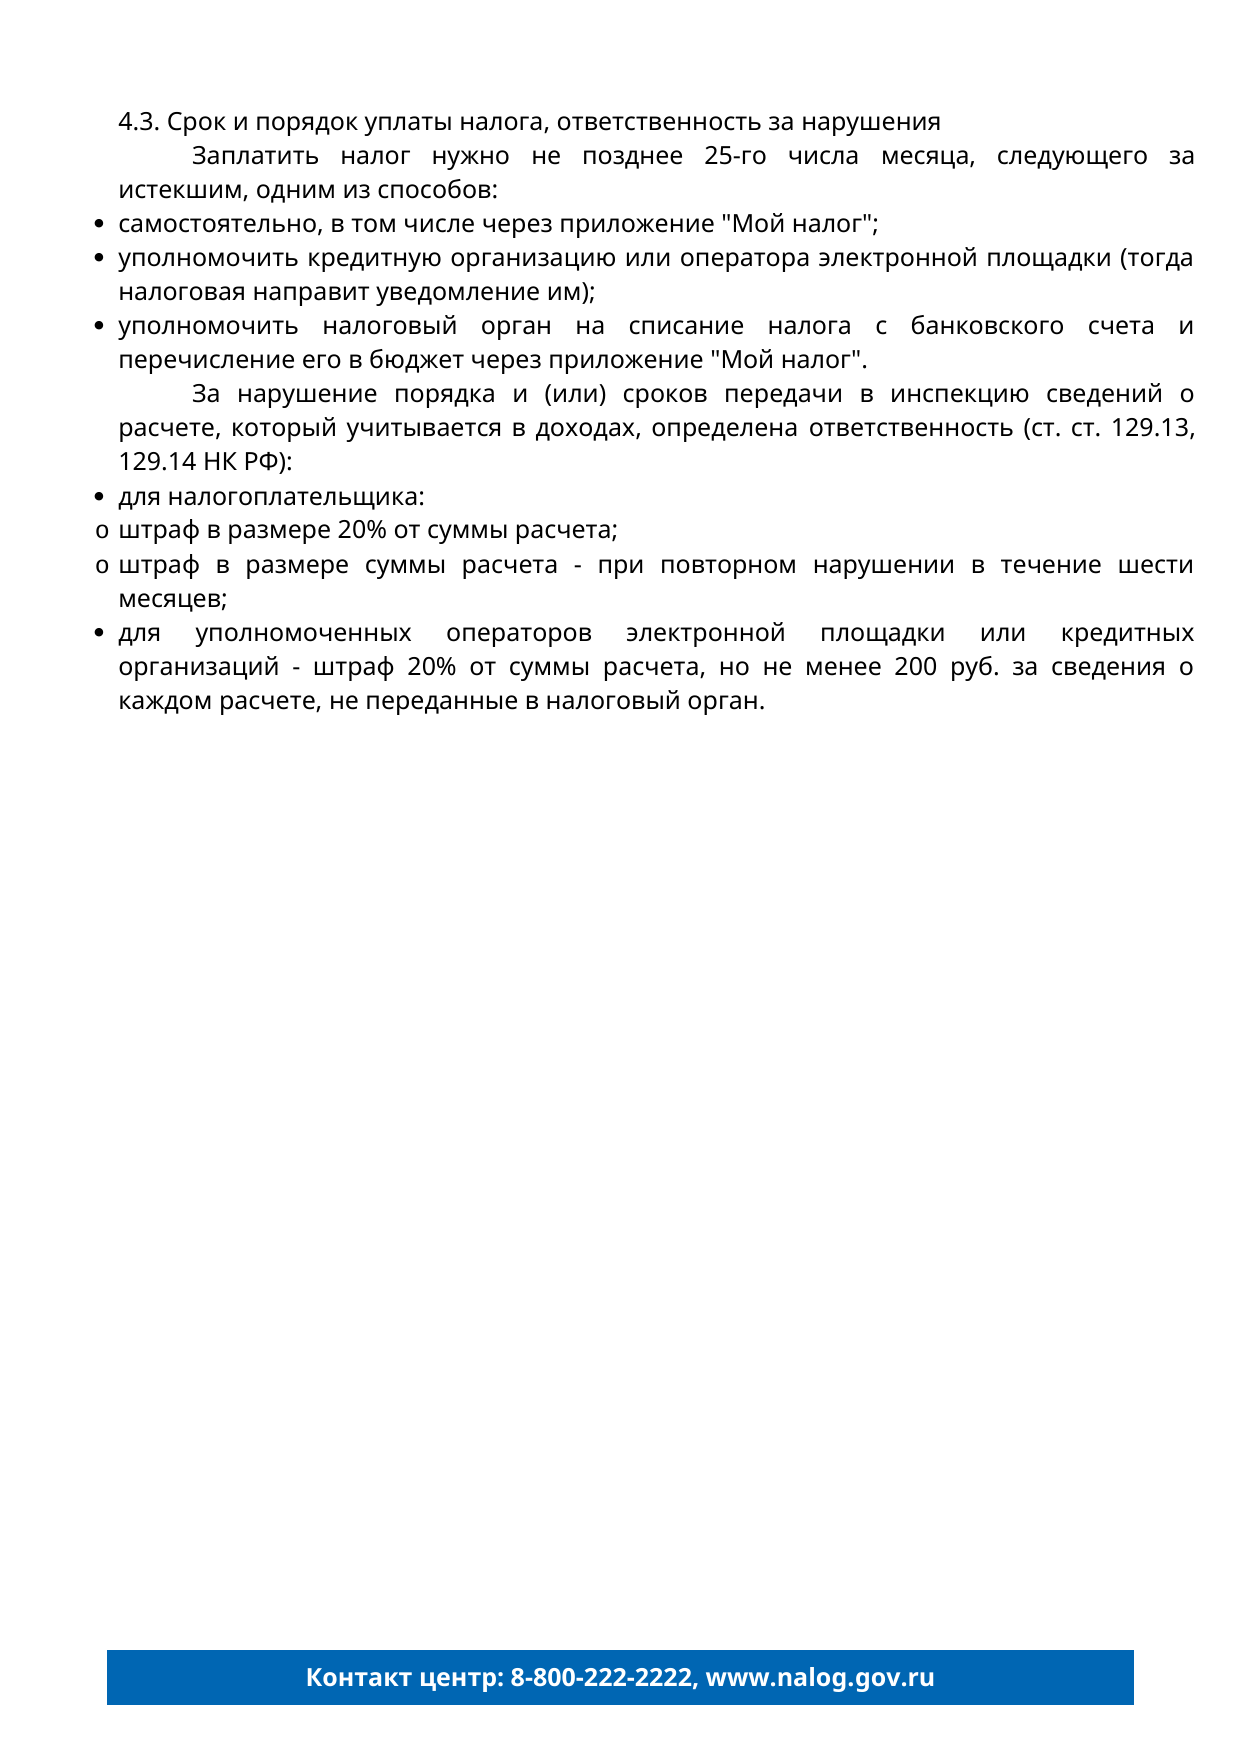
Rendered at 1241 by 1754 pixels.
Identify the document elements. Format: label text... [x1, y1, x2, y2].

text Заплатить налог нужно не позднее 25-го числа месяца, следующего за истекшим, одним из способов: [118, 137, 1196, 206]
list штраф в размере суммы расчета - при повторном нарушении в течение шести месяцев; [94, 546, 1196, 615]
list самостоятельно, в том числе через приложение "Мой налог"; [94, 206, 1196, 240]
text 4.3. Срок и порядок уплаты налога, ответственность за нарушения [118, 103, 1196, 137]
list для уполномоченных операторов электронной площадки или кредитных организаций - штраф 20% от суммы расчета, но не менее 200 руб. за сведения о каждом расчете, не переданные в налоговый орган. [94, 615, 1196, 717]
list штраф в размере 20% от суммы расчета; [94, 512, 1196, 546]
list уполномочить кредитную организацию или оператора электронной площадки (тогда налоговая направит уведомление им); [94, 240, 1196, 308]
list для налогоплательщика: [94, 478, 1196, 512]
list уполномочить налоговый орган на списание налога с банковского счета и перечисление его в бюджет через приложение "Мой налог". [94, 308, 1196, 376]
text За нарушение порядка и (или) сроков передачи в инспекцию сведений о расчете, который учитывается в доходах, определена ответственность (ст. ст. 129.13, 129.14 НК РФ): [118, 376, 1196, 478]
